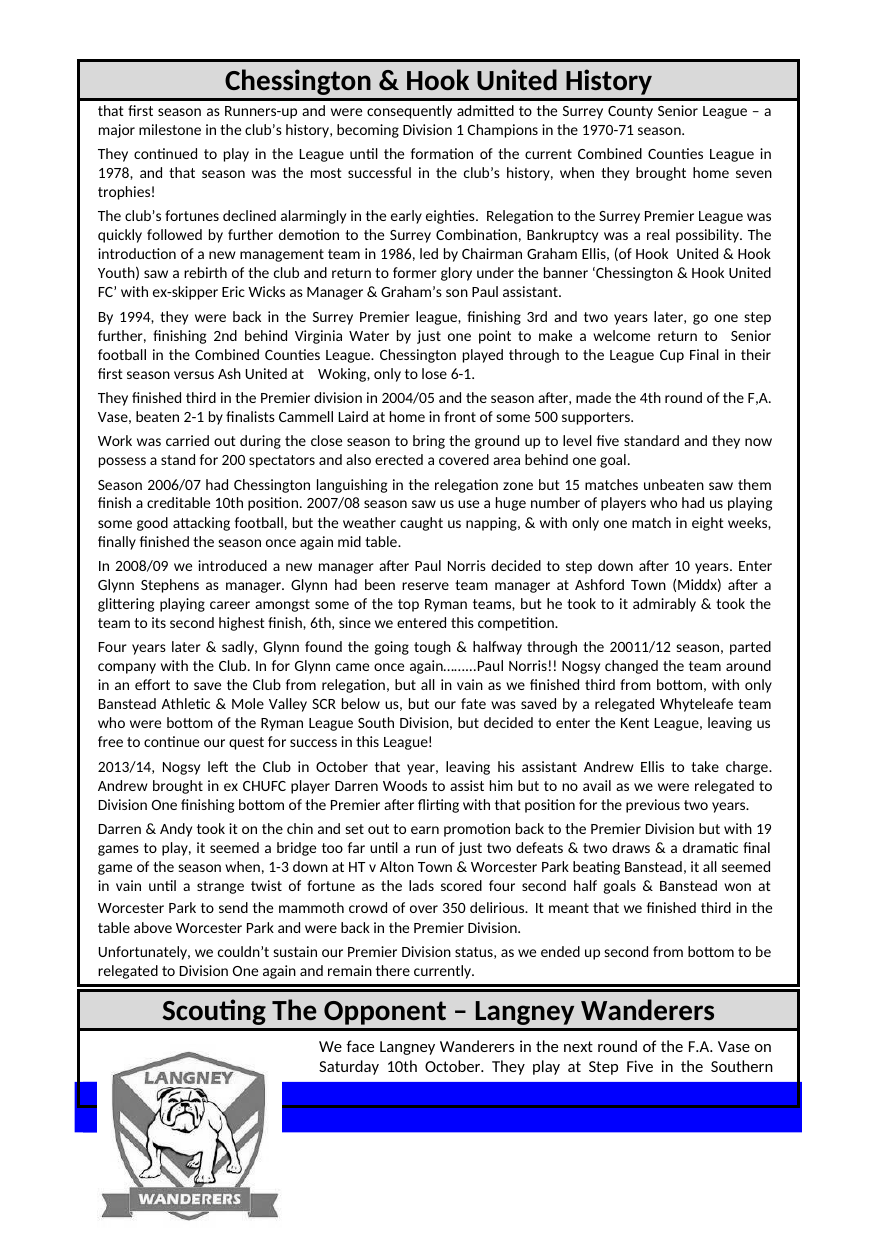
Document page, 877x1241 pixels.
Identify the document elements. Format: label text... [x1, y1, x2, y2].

table_header Scouting The Opponent – Langney Wanderers [80, 992, 797, 1028]
table_header Chessington & Hook United History [80, 62, 797, 98]
picture [97, 1044, 282, 1228]
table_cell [80, 101, 797, 983]
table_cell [80, 1031, 797, 1104]
